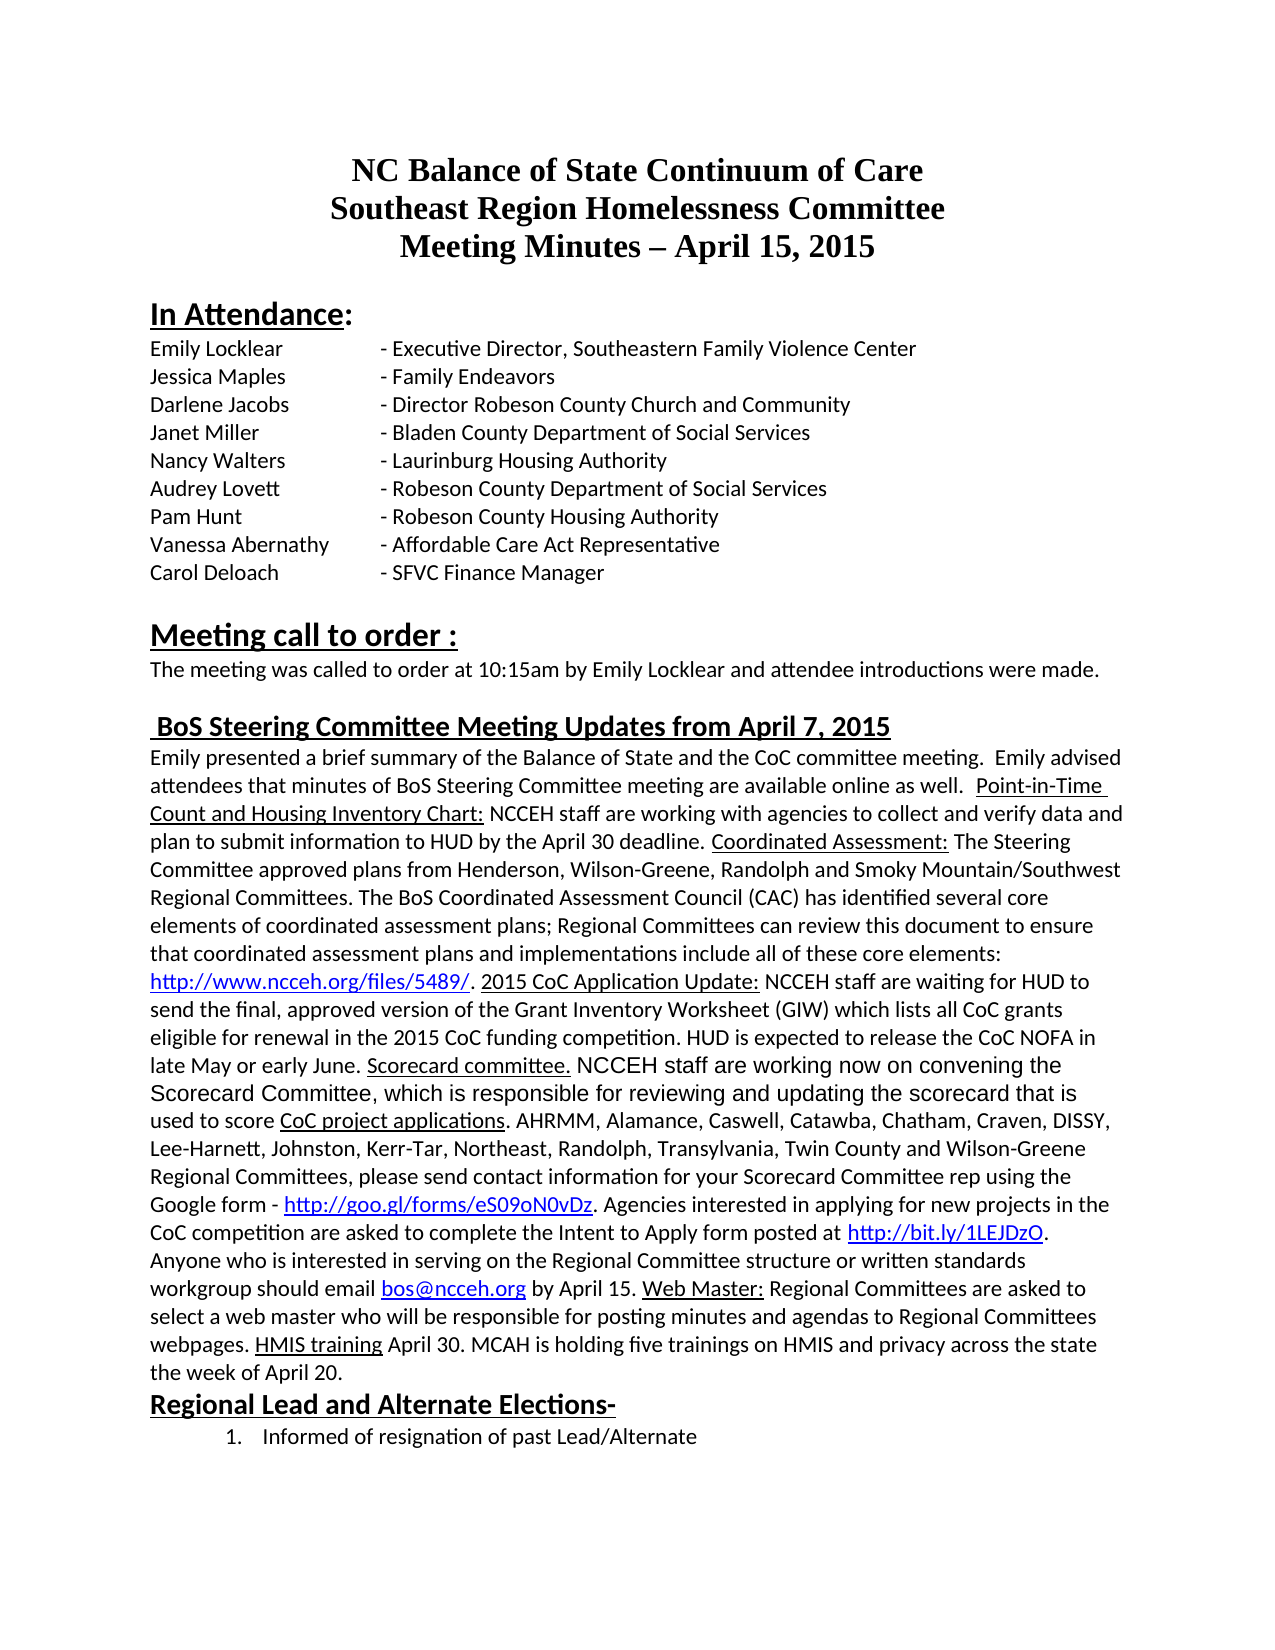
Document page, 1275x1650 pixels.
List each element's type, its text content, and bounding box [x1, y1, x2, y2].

text Emily Locklear - Executive Director, Southeastern Family Violence Center [150, 334, 1125, 362]
text Carol Deloach - SFVC Finance Manager [150, 558, 1125, 586]
text BoS Steering Committee Meeting Updates from April 7, 2015 [150, 708, 1125, 743]
text Meeting Minutes – April 15, 2015 [150, 227, 1125, 265]
text Nancy Walters - Laurinburg Housing Authority [150, 446, 1125, 474]
text Meeting call to order : [150, 614, 1125, 655]
text Janet Miller - Bladen County Department of Social Services [150, 418, 1125, 446]
text Pam Hunt - Robeson County Housing Authority [150, 502, 1125, 530]
text Audrey Lovett - Robeson County Department of Social Services [150, 474, 1125, 502]
text Jessica Maples - Family Endeavors [150, 362, 1125, 390]
text Darlene Jacobs - Director Robeson County Church and Community [150, 390, 1125, 418]
text Regional Lead and Alternate Elections- [150, 1386, 1125, 1422]
text Vanessa Abernathy - Affordable Care Act Representative [150, 530, 1125, 558]
list Informed of resignation of past Lead/Alternate [225, 1422, 1125, 1450]
text NC Balance of State Continuum of Care [150, 150, 1125, 188]
text Southeast Region Homelessness Committee [150, 188, 1125, 227]
text In Attendance: [150, 293, 1125, 334]
text The meeting was called to order at 10:15am by Emily Locklear and attendee introductions were made. [150, 655, 1125, 683]
text Emily presented a brief summary of the Balance of State and the CoC committee meeting. Emily advised attendees that minutes of BoS Steering Committee meeting are available online as well. Point-in-Time Count and Housing Inventory Chart: NCCEH staff are working with agencies to collect and verify data and plan to submit information to HUD by the April 30 deadline. Coordinated Assessment: The Steering Committee approved plans from Henderson, Wilson-Greene, Randolph and Smoky Mountain/Southwest Regional Committees. The BoS Coordinated Assessment Council (CAC) has identified several core elements of coordinated assessment plans; Regional Committees can review this document to ensure that coordinated assessment plans and implementations include all of these core elements: http://www.ncceh.org/files/5489/. 2015 CoC Application Update: NCCEH staff are waiting for HUD to send the final, approved version of the Grant Inventory Worksheet (GIW) which lists all CoC grants eligible for renewal in the 2015 CoC funding competition. HUD is expected to release the CoC NOFA in late May or early June. Scorecard committee. NCCEH staff are working now on convening the Scorecard Committee, which is responsible for reviewing and updating the scorecard that is used to score CoC project applications. AHRMM, Alamance, Caswell, Catawba, Chatham, Craven, DISSY, Lee-Harnett, Johnston, Kerr-Tar, Northeast, Randolph, Transylvania, Twin County and Wilson-Greene Regional Committees, please send contact information for your Scorecard Committee rep using the Google form - http://goo.gl/forms/eS09oN0vDz. Agencies interested in applying for new projects in the CoC competition are asked to complete the Intent to Apply form posted at http://bit.ly/1LEJDzO. Anyone who is interested in serving on the Regional Committee structure or written standards workgroup should email bos@ncceh.org by April 15. Web Master: Regional Committees are asked to select a web master who will be responsible for posting minutes and agendas to Regional Committees webpages. HMIS training April 30. MCAH is holding five trainings on HMIS and privacy across the state the week of April 20. [150, 743, 1125, 1386]
